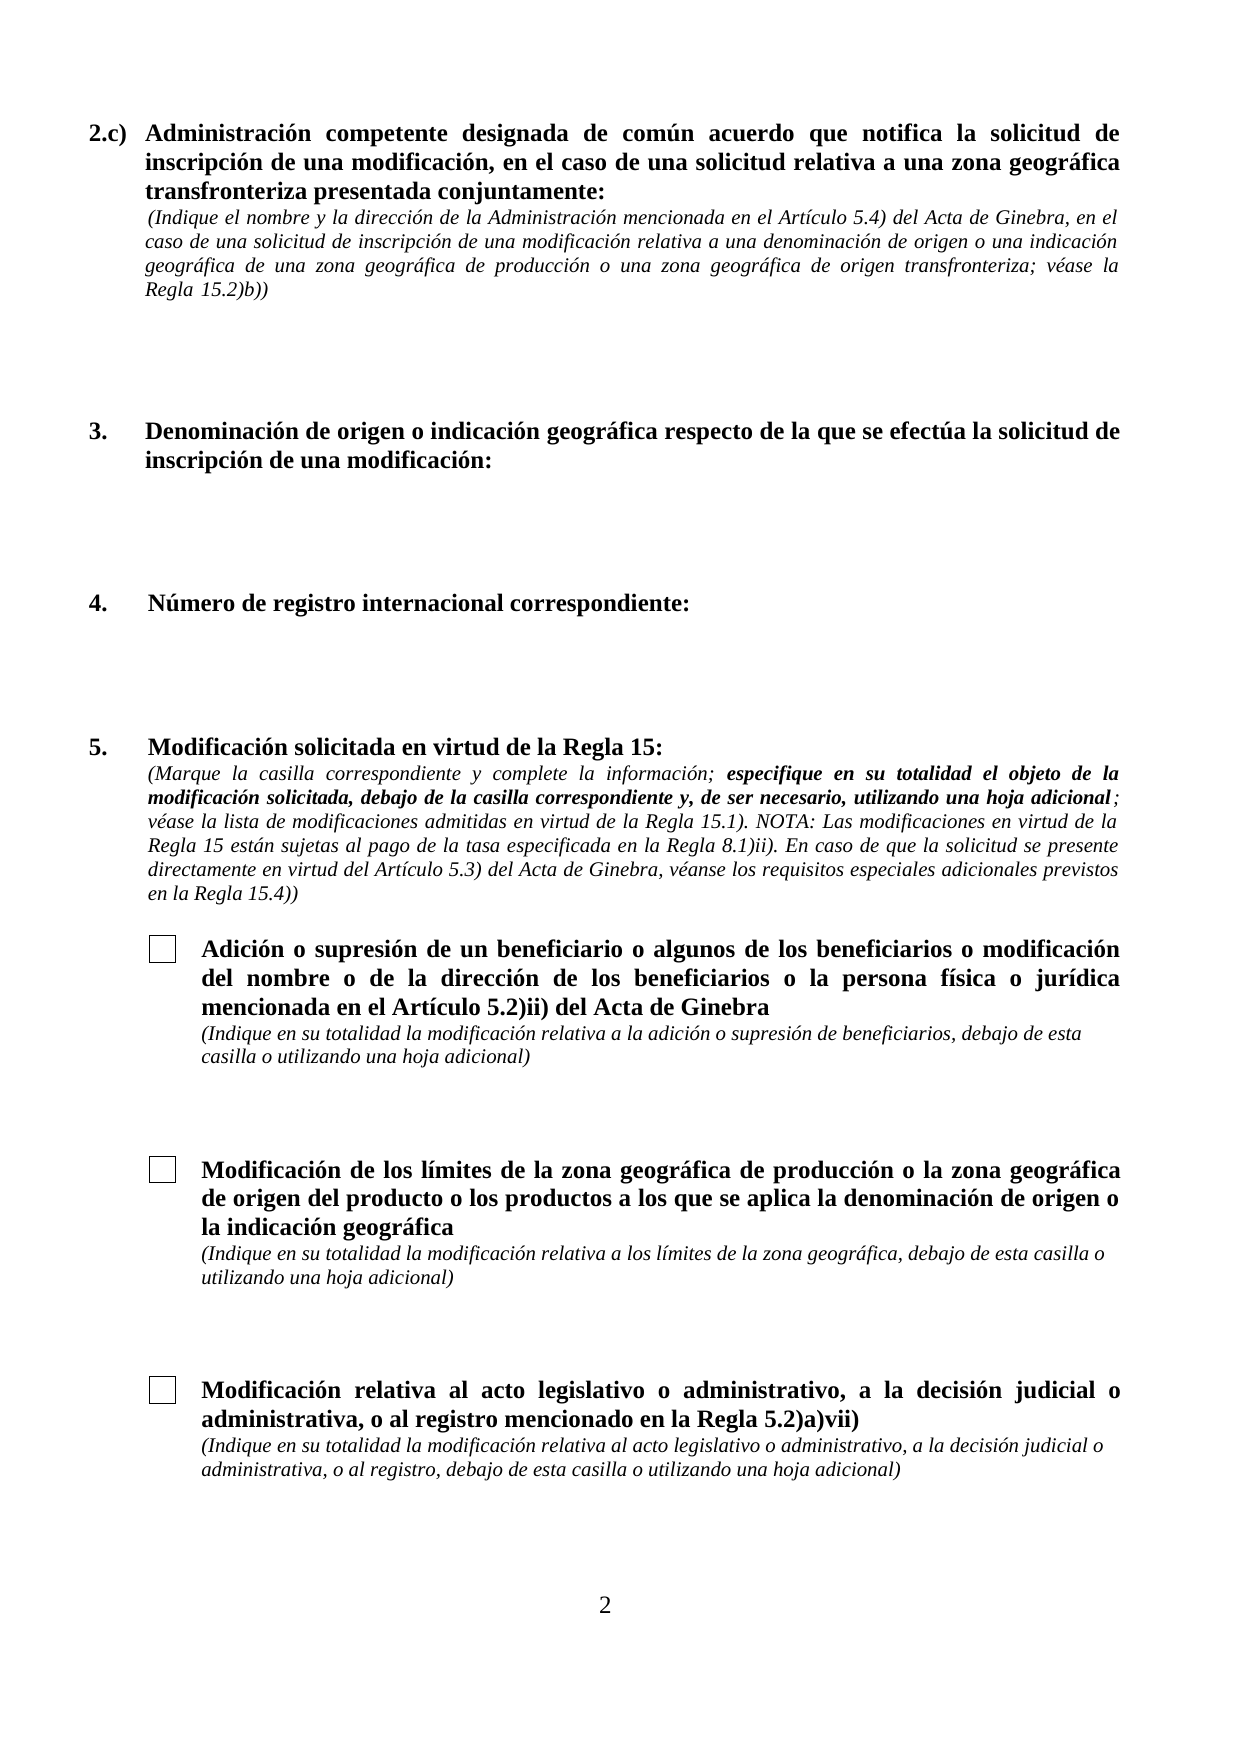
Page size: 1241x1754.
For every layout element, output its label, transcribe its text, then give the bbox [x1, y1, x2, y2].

text (Indique en su totalidad la modificación relativa al acto legislativo o administrativo, a la decisión judicial o administrativa, o al registro, debajo de esta casilla o utilizando una hoja adicional) [201, 1433, 1122, 1481]
text 2.c) Administración competente designada de común acuerdo que notifica la solicitud de inscripción de una modificación, en el caso de una solicitud relativa a una zona geográfica transfronteriza presentada conjuntamente: [88, 118, 1122, 205]
text (Indique el nombre y la dirección de la Administración mencionada en el Artículo 5.4) del Acta de Ginebra, en el caso de una solicitud de inscripción de una modificación relativa a una denominación de origen o una indicación geográfica de una zona geográfica de producción o una zona geográfica de origen transfronteriza; véase la Regla 15.2)b)) [145, 205, 1122, 301]
text 3. Denominación de origen o indicación geográfica respecto de la que se efectúa la solicitud de inscripción de una modificación: [88, 416, 1122, 473]
text 4. Número de registro internacional correspondiente: [88, 588, 1122, 617]
text Modificación de los límites de la zona geográfica de producción o la zona geográfica de origen del producto o los productos a los que se aplica la denominación de origen o la indicación geográfica [148, 1155, 1122, 1241]
text Modificación relativa al acto legislativo o administrativo, a la decisión judicial o administrativa, o al registro mencionado en la Regla 5.2)a)vii) [148, 1375, 1122, 1433]
text 5. Modificación solicitada en virtud de la Regla 15: [88, 732, 1122, 761]
text (Marque la casilla correspondiente y complete la información; especifique en su totalidad el objeto de la modificación solicitada, debajo de la casilla correspondiente y, de ser necesario, utilizando una hoja adicional; véase la lista de modificaciones admitidas en virtud de la Regla 15.1). NOTA: Las modificaciones en virtud de la Regla 15 están sujetas al pago de la tasa especificada en la Regla 8.1)ii). En caso de que la solicitud se presente directamente en virtud del Artículo 5.3) del Acta de Ginebra, véanse los requisitos especiales adicionales previstos en la Regla 15.4)) [148, 761, 1122, 905]
text Adición o supresión de un beneficiario o algunos de los beneficiarios o modificación del nombre o de la dirección de los beneficiarios o la persona física o jurídica mencionada en el Artículo 5.2)ii) del Acta de Ginebra [148, 934, 1122, 1020]
text (Indique en su totalidad la modificación relativa a la adición o supresión de beneficiarios, debajo de esta casilla o utilizando una hoja adicional) [201, 1020, 1122, 1068]
text (Indique en su totalidad la modificación relativa a los límites de la zona geográfica, debajo de esta casilla o utilizando una hoja adicional) [201, 1241, 1122, 1289]
